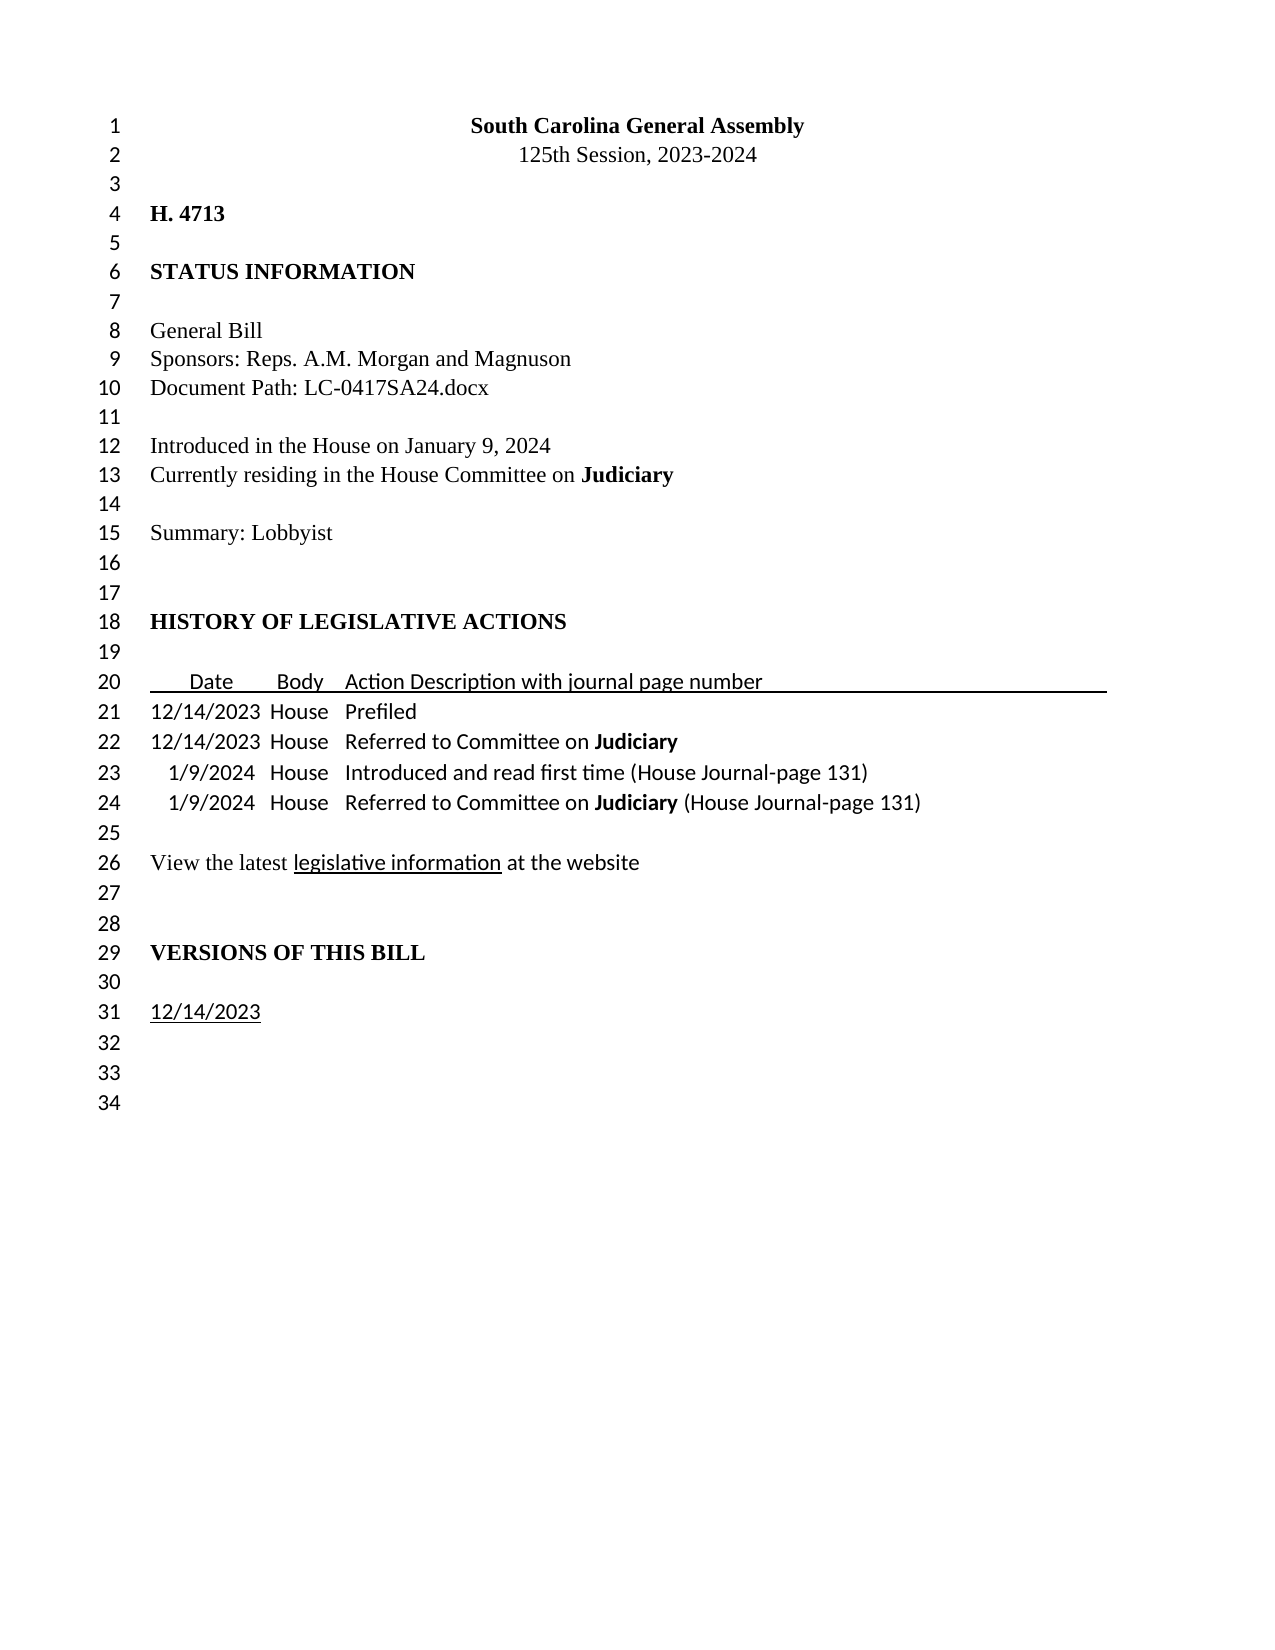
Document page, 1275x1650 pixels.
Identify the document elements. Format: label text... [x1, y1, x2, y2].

text 12/14/2023 House Prefiled [150, 697, 1125, 725]
text 1/9/2024 House Introduced and read first time (House Journal-page 131) [150, 758, 1125, 786]
text Summary: Lobbyist [150, 519, 1125, 546]
text View the latest legislative information at the website [150, 848, 1125, 876]
text General Bill [150, 317, 1125, 343]
text 125th Session, 2023-2024 [150, 141, 1125, 167]
text 12/14/2023 House Referred to Committee on Judiciary [150, 727, 1125, 755]
text 1/9/2024 House Referred to Committee on Judiciary (House Journal-page 131) [150, 788, 1125, 816]
text STATUS INFORMATION [150, 258, 1125, 284]
text VERSIONS OF THIS BILL [150, 939, 1125, 965]
text Currently residing in the House Committee on Judiciary [150, 461, 1125, 487]
text Date Body Action Description with journal page number [150, 667, 1125, 695]
text HISTORY OF LEGISLATIVE ACTIONS [150, 608, 1125, 635]
text H. 4713 [150, 199, 1125, 226]
text 12/14/2023 [150, 997, 1125, 1026]
text Sponsors: Reps. A.M. Morgan and Magnuson [150, 345, 1125, 372]
text Document Path: LC-0417SA24.docx [150, 374, 1125, 400]
text Introduced in the House on January 9, 2024 [150, 432, 1125, 459]
text South Carolina General Assembly [150, 112, 1125, 139]
